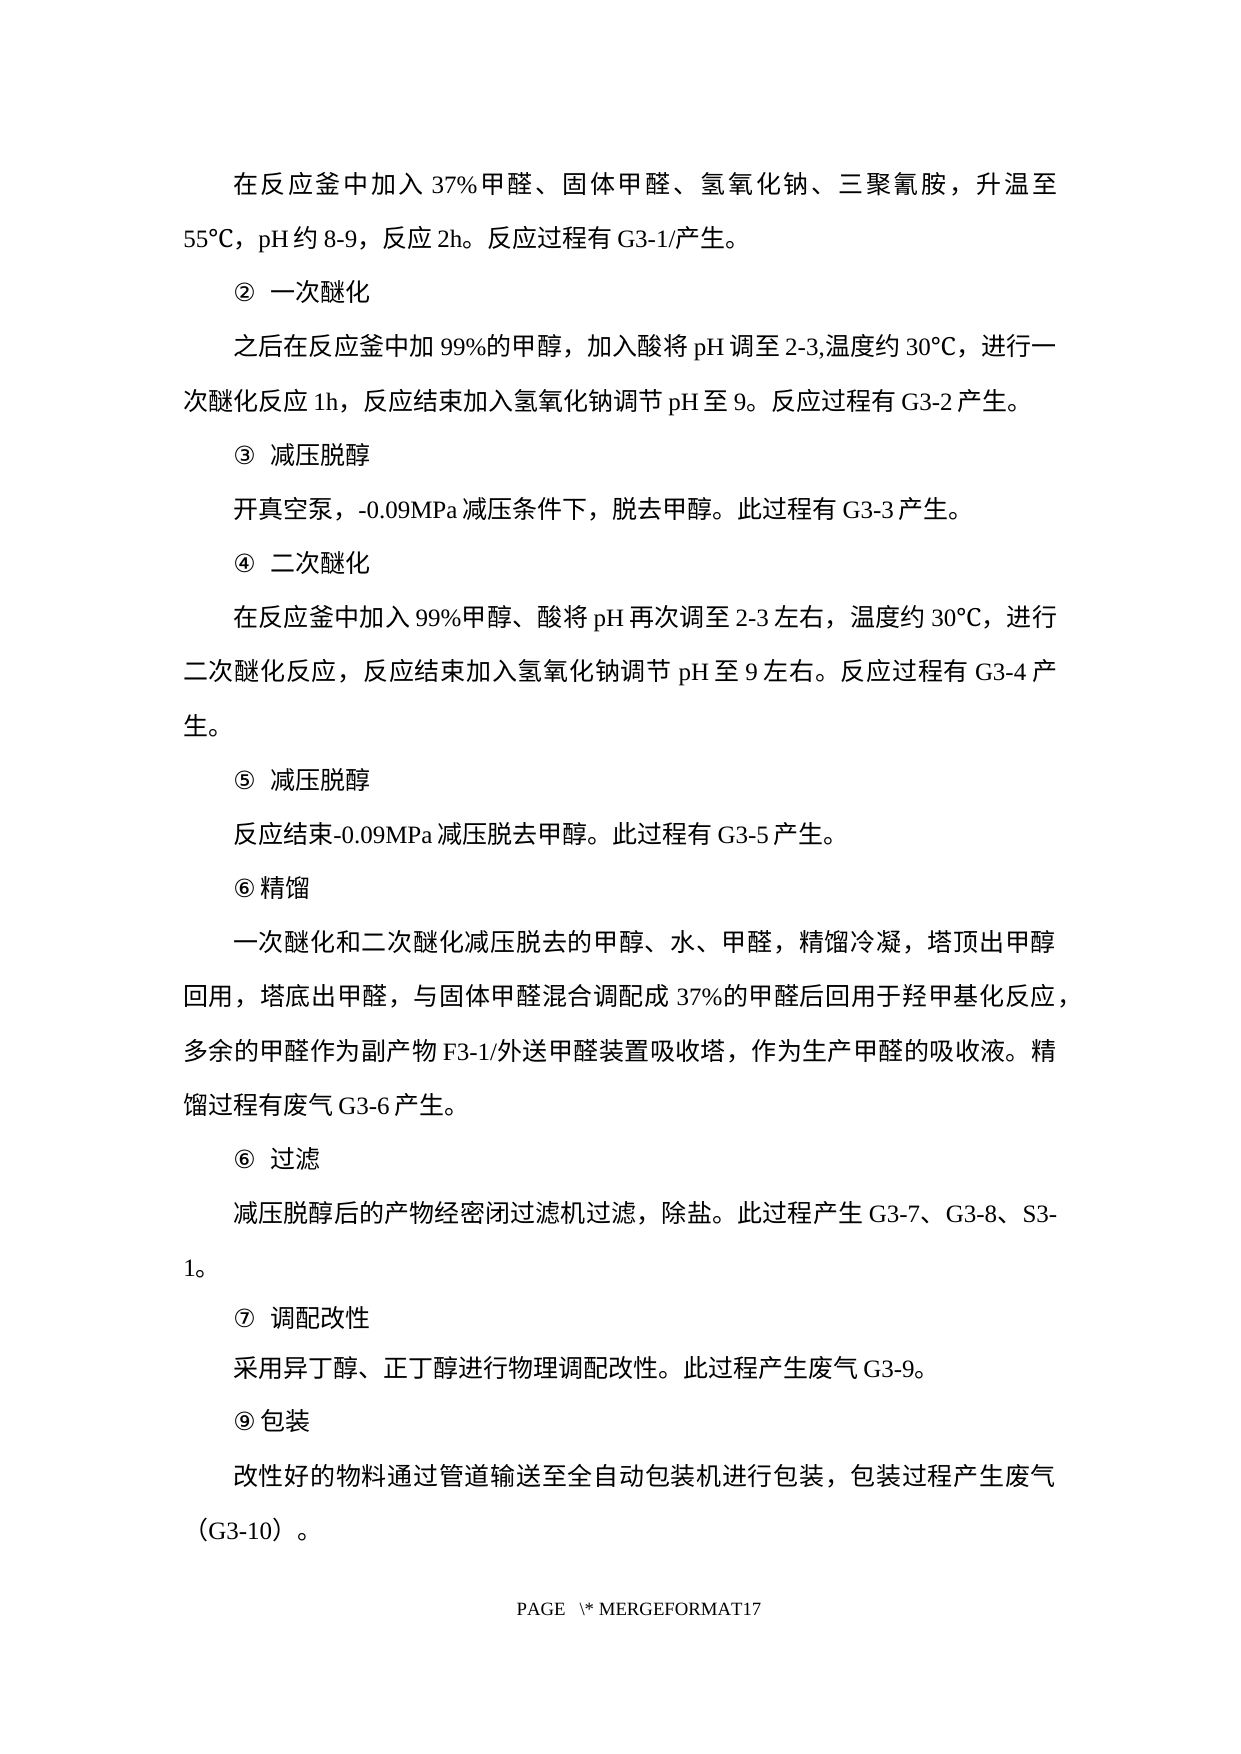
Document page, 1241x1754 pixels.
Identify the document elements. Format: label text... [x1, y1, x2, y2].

text 采用异丁醇、正丁醇进行物理调配改性。此过程产生废气G3-9。 [183, 1337, 1057, 1387]
text 减压脱醇后的产物经密闭过滤机过滤，除盐。此过程产生G3-7、G3-8、S3-1。 [183, 1179, 1057, 1287]
list 调配改性 [233, 1287, 1057, 1337]
text 在反应釜中加入37%甲醛、固体甲醛、氢氧化钠、三聚氰胺，升温至 55℃，pH约8-9，反应2h。反应过程有G3-1/产生。 [183, 150, 1057, 258]
text 改性好的物料通过管道输送至全自动包装机进行包装，包装过程产生废气（G3-10）。 [183, 1442, 1057, 1550]
list 二次醚化 [233, 529, 1057, 583]
text ⑨包装 [183, 1387, 1057, 1442]
list 过滤 [233, 1125, 1057, 1179]
list 减压脱醇 [233, 746, 1057, 800]
text 开真空泵，-0.09MPa减压条件下，脱去甲醇。此过程有G3-3产生。 [183, 475, 1057, 529]
text ⑥精馏 [183, 854, 1057, 908]
text 一次醚化和二次醚化减压脱去的甲醇、水、甲醛，精馏冷凝，塔顶出甲醇回用，塔底出甲醛，与固体甲醛混合调配成37%的甲醛后回用于羟甲基化反应，多余的甲醛作为副产物F3-1/外送甲醛装置吸收塔，作为生产甲醛的吸收液。精馏过程有废气G3-6产生。 [183, 908, 1057, 1125]
text 反应结束-0.09MPa减压脱去甲醇。此过程有G3-5产生。 [183, 800, 1057, 854]
text 之后在反应釜中加99%的甲醇，加入酸将pH调至2-3,温度约30℃，进行一次醚化反应1h，反应结束加入氢氧化钠调节pH至9。反应过程有G3-2产生。 [183, 312, 1057, 421]
list 减压脱醇 [233, 421, 1057, 475]
text 在反应釜中加入99%甲醇、酸将pH再次调至2-3左右，温度约30℃，进行二次醚化反应，反应结束加入氢氧化钠调节pH至9左右。反应过程有G3-4产生。 [183, 583, 1057, 746]
list 一次醚化 [233, 258, 1057, 312]
